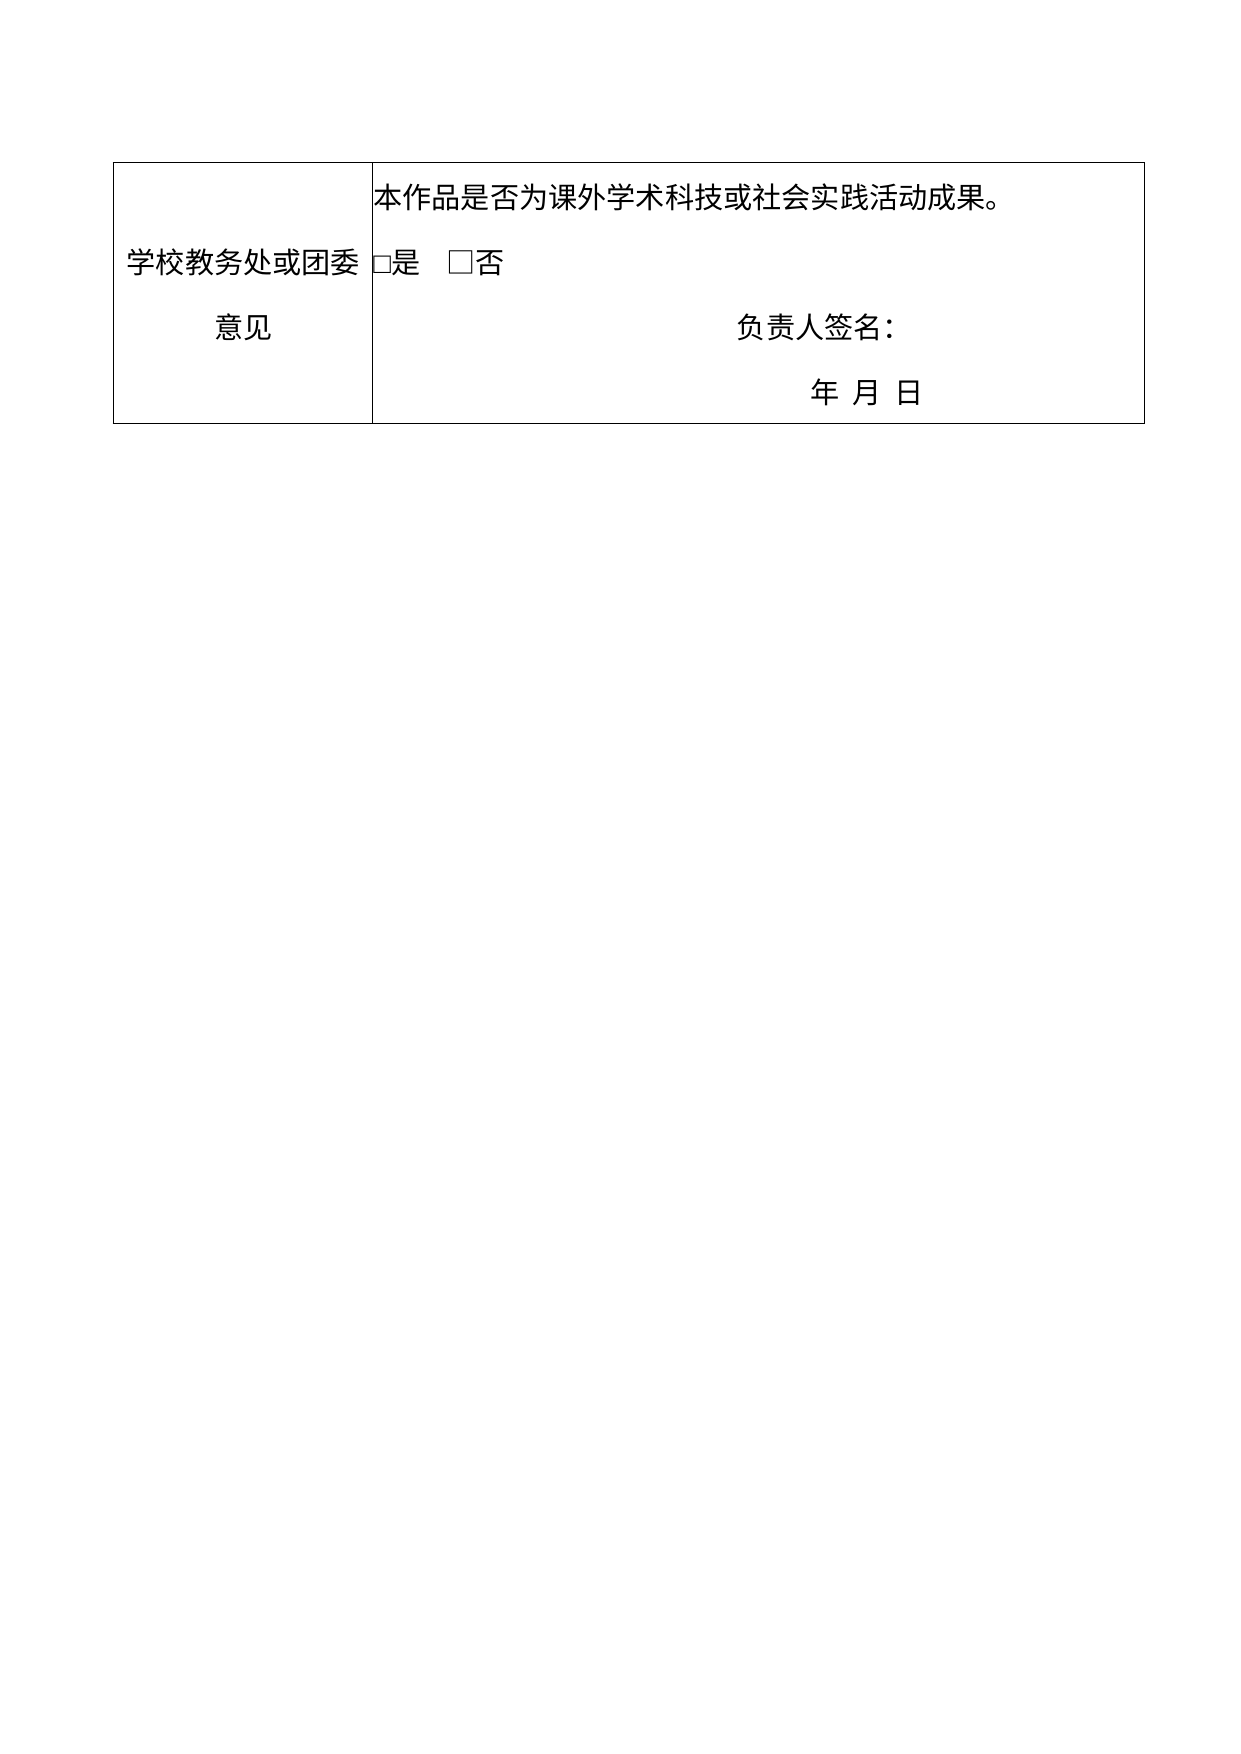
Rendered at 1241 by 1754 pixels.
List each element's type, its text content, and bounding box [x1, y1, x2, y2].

table_cell 本作品是否为课外学术科技或社会实践活动成果。 □是 □否 负责人签名： 年 月 日 [373, 163, 1144, 423]
table_cell 学校教务处或团委意见 [114, 163, 372, 423]
